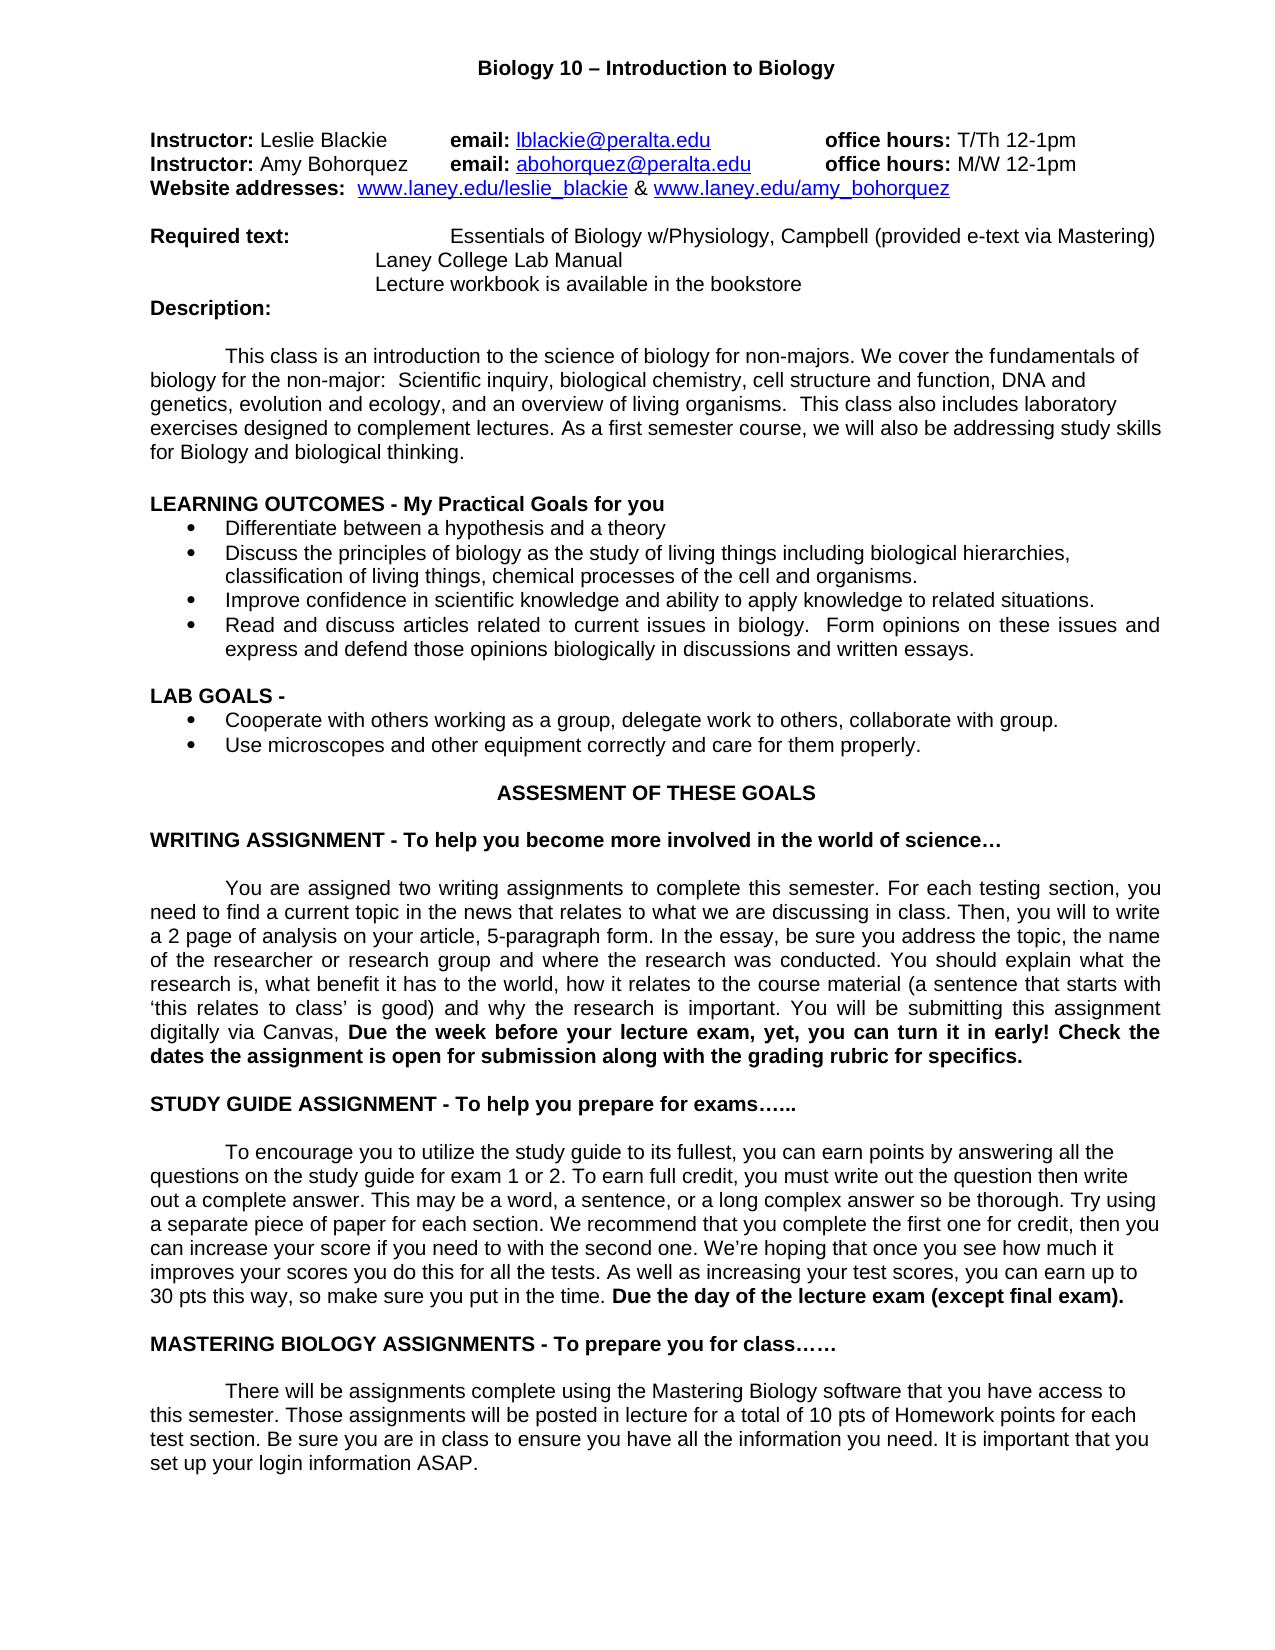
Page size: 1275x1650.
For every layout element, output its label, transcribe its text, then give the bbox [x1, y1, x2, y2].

list Differentiate between a hypothesis and a theory [187, 516, 1162, 540]
text Instructor: Amy Bohorquez email: abohorquez@peralta.edu office hours: M/W 12-1pm [150, 152, 1162, 176]
text Laney College Lab Manual [150, 248, 1162, 272]
text WRITING ASSIGNMENT - To help you become more involved in the world of science… [150, 828, 1162, 852]
title Biology 10 – Introduction to Biology [150, 56, 1162, 80]
text Instructor: Leslie Blackie email: lblackie@peralta.edu office hours: T/Th 12-1pm [150, 128, 1162, 152]
text Lecture workbook is available in the bookstore [150, 272, 1162, 296]
text STUDY GUIDE ASSIGNMENT - To help you prepare for exams…... [150, 1092, 1162, 1116]
text Required text: Essentials of Biology w/Physiology, Campbell (provided e-text via Mastering) [150, 224, 1162, 248]
text Description: [150, 296, 1162, 320]
list Cooperate with others working as a group, delegate work to others, collaborate with group. [187, 708, 1162, 732]
text There will be assignments complete using the Mastering Biology software that you have access to this semester. Those assignments will be posted in lecture for a total of 10 pts of Homework points for each test section. Be sure you are in class to ensure you have all the information you need. It is important that you set up your login information ASAP. [150, 1379, 1162, 1475]
subtitle ASSESMENT OF THESE GOALS [150, 780, 1162, 804]
text Website addresses: www.laney.edu/leslie_blackie & www.laney.edu/amy_bohorquez [150, 176, 1162, 200]
list Use microscopes and other equipment correctly and care for them properly. [187, 732, 1162, 756]
text To encourage you to utilize the study guide to its fullest, you can earn points by answering all the questions on the study guide for exam 1 or 2. To earn full credit, you must write out the question then write out a complete answer. This may be a word, a sentence, or a long complex answer so be thorough. Try using a separate piece of paper for each section. We recommend that you complete the first one for credit, then you can increase your score if you need to with the second one. We’re hoping that once you see how much it improves your scores you do this for all the tests. As well as increasing your test scores, you can earn up to 30 pts this way, so make sure you put in the time. Due the day of the lecture exam (except final exam). [150, 1140, 1162, 1307]
list Read and discuss articles related to current issues in biology. Form opinions on these issues and express and defend those opinions biologically in discussions and written essays. [187, 612, 1162, 660]
subtitle LAB GOALS - [150, 684, 1162, 708]
subtitle LEARNING OUTCOMES - My Practical Goals for you [150, 492, 1162, 516]
text You are assigned two writing assignments to complete this semester. For each testing section, you need to find a current topic in the news that relates to what we are discussing in class. Then, you will to write a 2 page of analysis on your article, 5-paragraph form. In the essay, be sure you address the topic, the name of the researcher or research group and where the research was conducted. You should explain what the research is, what benefit it has to the world, how it relates to the course material (a sentence that starts with ‘this relates to class’ is good) and why the research is important. You will be submitting this assignment digitally via Canvas, Due the week before your lecture exam, yet, you can turn it in early! Check the dates the assignment is open for submission along with the grading rubric for specifics. [150, 876, 1162, 1068]
list Improve confidence in scientific knowledge and ability to apply knowledge to related situations. [187, 588, 1162, 612]
text This class is an introduction to the science of biology for non-majors. We cover the fundamentals of biology for the non-major: Scientific inquiry, biological chemistry, cell structure and function, DNA and genetics, evolution and ecology, and an overview of living organisms. This class also includes laboratory exercises designed to complement lectures. As a first semester course, we will also be addressing study skills for Biology and biological thinking. [150, 344, 1162, 463]
list Discuss the principles of biology as the study of living things including biological hierarchies, classification of living things, chemical processes of the cell and organisms. [187, 540, 1162, 588]
text MASTERING BIOLOGY ASSIGNMENTS - To prepare you for class…… [150, 1331, 1162, 1355]
